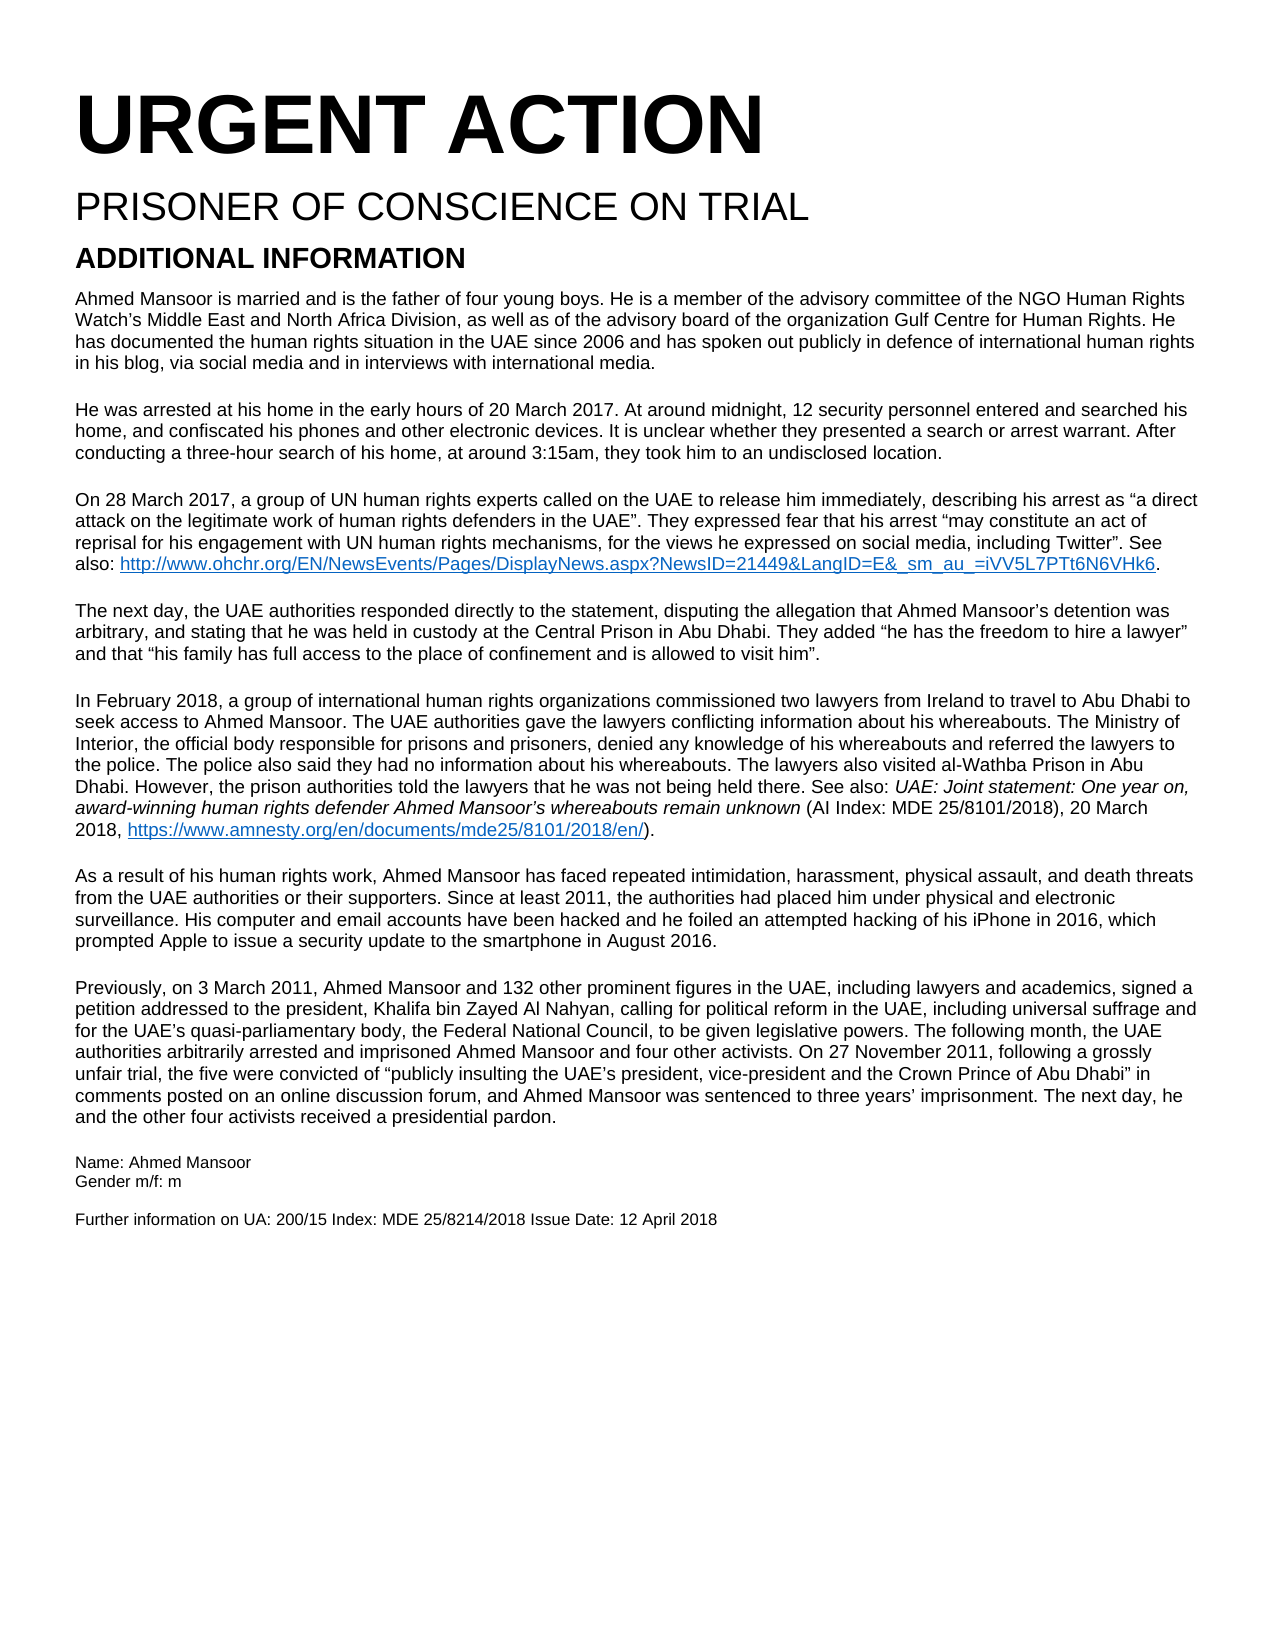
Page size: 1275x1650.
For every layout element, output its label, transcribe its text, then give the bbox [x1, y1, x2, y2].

text He was arrested at his home in the early hours of 20 March 2017. At around midnight, 12 security personnel entered and searched his home, and confiscated his phones and other electronic devices. It is unclear whether they presented a search or arrest warrant. After conducting a three-hour search of his home, at around 3:15am, they took him to an undisclosed location. [75, 399, 1200, 463]
text The next day, the UAE authorities responded directly to the statement, disputing the allegation that Ahmed Mansoor’s detention was arbitrary, and stating that he was held in custody at the Central Prison in Abu Dhabi. They added “he has the freedom to hire a lawyer” and that “his family has full access to the place of confinement and is allowed to visit him”. [75, 600, 1200, 664]
text prisoner of conscience on trial [75, 183, 1200, 229]
subtitle ADditional Information [75, 241, 1200, 275]
text Ahmed Mansoor is married and is the father of four young boys. He is a member of the advisory committee of the NGO Human Rights Watch’s Middle East and North Africa Division, as well as of the advisory board of the organization Gulf Centre for Human Rights. He has documented the human rights situation in the UAE since 2006 and has spoken out publicly in defence of international human rights in his blog, via social media and in interviews with international media. [75, 287, 1200, 374]
text Previously, on 3 March 2011, Ahmed Mansoor and 132 other prominent figures in the UAE, including lawyers and academics, signed a petition addressed to the president, Khalifa bin Zayed Al Nahyan, calling for political reform in the UAE, including universal suffrage and for the UAE’s quasi-parliamentary body, the Federal National Council, to be given legislative powers. The following month, the UAE authorities arbitrarily arrested and imprisoned Ahmed Mansoor and four other activists. On 27 November 2011, following a grossly unfair trial, the five were convicted of “publicly insulting the UAE’s president, vice-president and the Crown Prince of Abu Dhabi” in comments posted on an online discussion forum, and Ahmed Mansoor was sentenced to three years’ imprisonment. The next day, he and the other four activists received a presidential pardon. [75, 977, 1200, 1127]
text Gender m/f: m [75, 1172, 1200, 1191]
text Name: Ahmed Mansoor [75, 1152, 1200, 1172]
text Further information on UA: 200/15 Index: MDE 25/8214/2018 Issue Date: 12 April 2018 [75, 1210, 1200, 1229]
text In February 2018, a group of international human rights organizations commissioned two lawyers from Ireland to travel to Abu Dhabi to seek access to Ahmed Mansoor. The UAE authorities gave the lawyers conflicting information about his whereabouts. The Ministry of Interior, the official body responsible for prisons and prisoners, denied any knowledge of his whereabouts and referred the lawyers to the police. The police also said they had no information about his whereabouts. The lawyers also visited al-Wathba Prison in Abu Dhabi. However, the prison authorities told the lawyers that he was not being held there. See also: UAE: Joint statement: One year on, award-winning human rights defender Ahmed Mansoor’s whereabouts remain unknown (AI Index: MDE 25/8101/2018), 20 March 2018, https://www.amnesty.org/en/documents/mde25/8101/2018/en/). [75, 689, 1200, 840]
text As a result of his human rights work, Ahmed Mansoor has faced repeated intimidation, harassment, physical assault, and death threats from the UAE authorities or their supporters. Since at least 2011, the authorities had placed him under physical and electronic surveillance. His computer and email accounts have been hacked and he foiled an attempted hacking of his iPhone in 2016, which prompted Apple to issue a security update to the smartphone in August 2016. [75, 865, 1200, 952]
text On 28 March 2017, a group of UN human rights experts called on the UAE to release him immediately, describing his arrest as “a direct attack on the legitimate work of human rights defenders in the UAE”. They expressed fear that his arrest “may constitute an act of reprisal for his engagement with UN human rights mechanisms, for the views he expressed on social media, including Twitter”. See also: http://www.ohchr.org/EN/NewsEvents/Pages/DisplayNews.aspx?NewsID=21449&LangID=E&_sm_au_=iVV5L7PTt6N6VHk6. [75, 488, 1200, 575]
subtitle URGENT ACTION [75, 75, 1200, 171]
